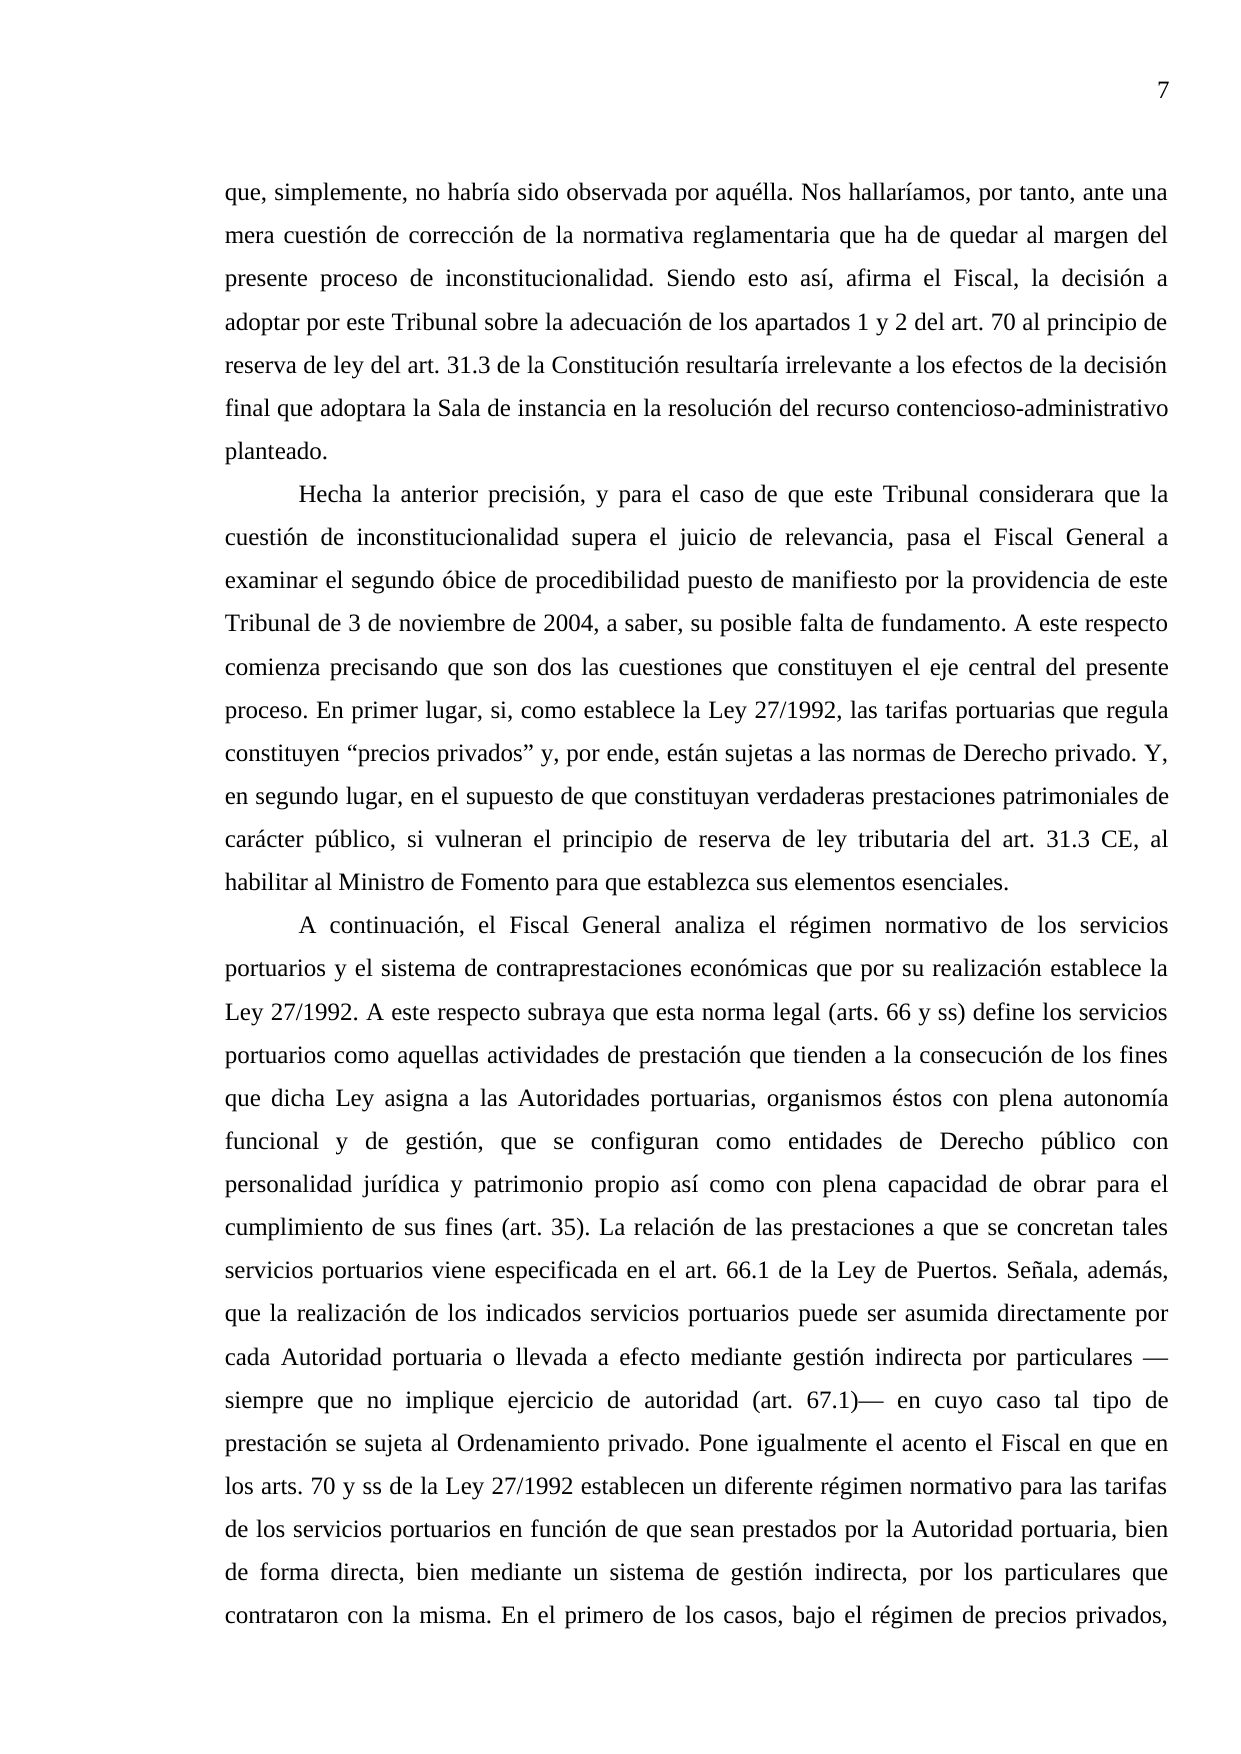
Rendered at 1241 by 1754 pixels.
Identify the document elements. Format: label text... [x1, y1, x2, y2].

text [224, 910, 1169, 1629]
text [224, 177, 1169, 465]
text Hecha la anterior precisión, y para el caso de que este Tribunal considerara que la cuestión de inconstitucionalidad supera el juicio de relevancia, pasa el Fiscal General a examinar el segundo óbice de procedibilidad puesto de manifiesto por la providencia de este Tribunal de 3 de noviembre de 2004, a saber, su posible falta de fundamento. A este respecto comienza precisando que son dos las cuestiones que constituyen el eje central del presente proceso. En primer lugar, si, como establece la Ley 27/1992, las tarifas portuarias que regula constituyen “precios privados” y, por ende, están sujetas a las normas de Derecho privado. Y, en segundo lugar, en el supuesto de que constituyan verdaderas prestaciones patrimoniales de carácter público, si vulneran el principio de reserva de ley tributaria del art. 31.3 CE, al habilitar al Ministro de Fomento para que establezca sus elementos esenciales. [224, 479, 1169, 896]
